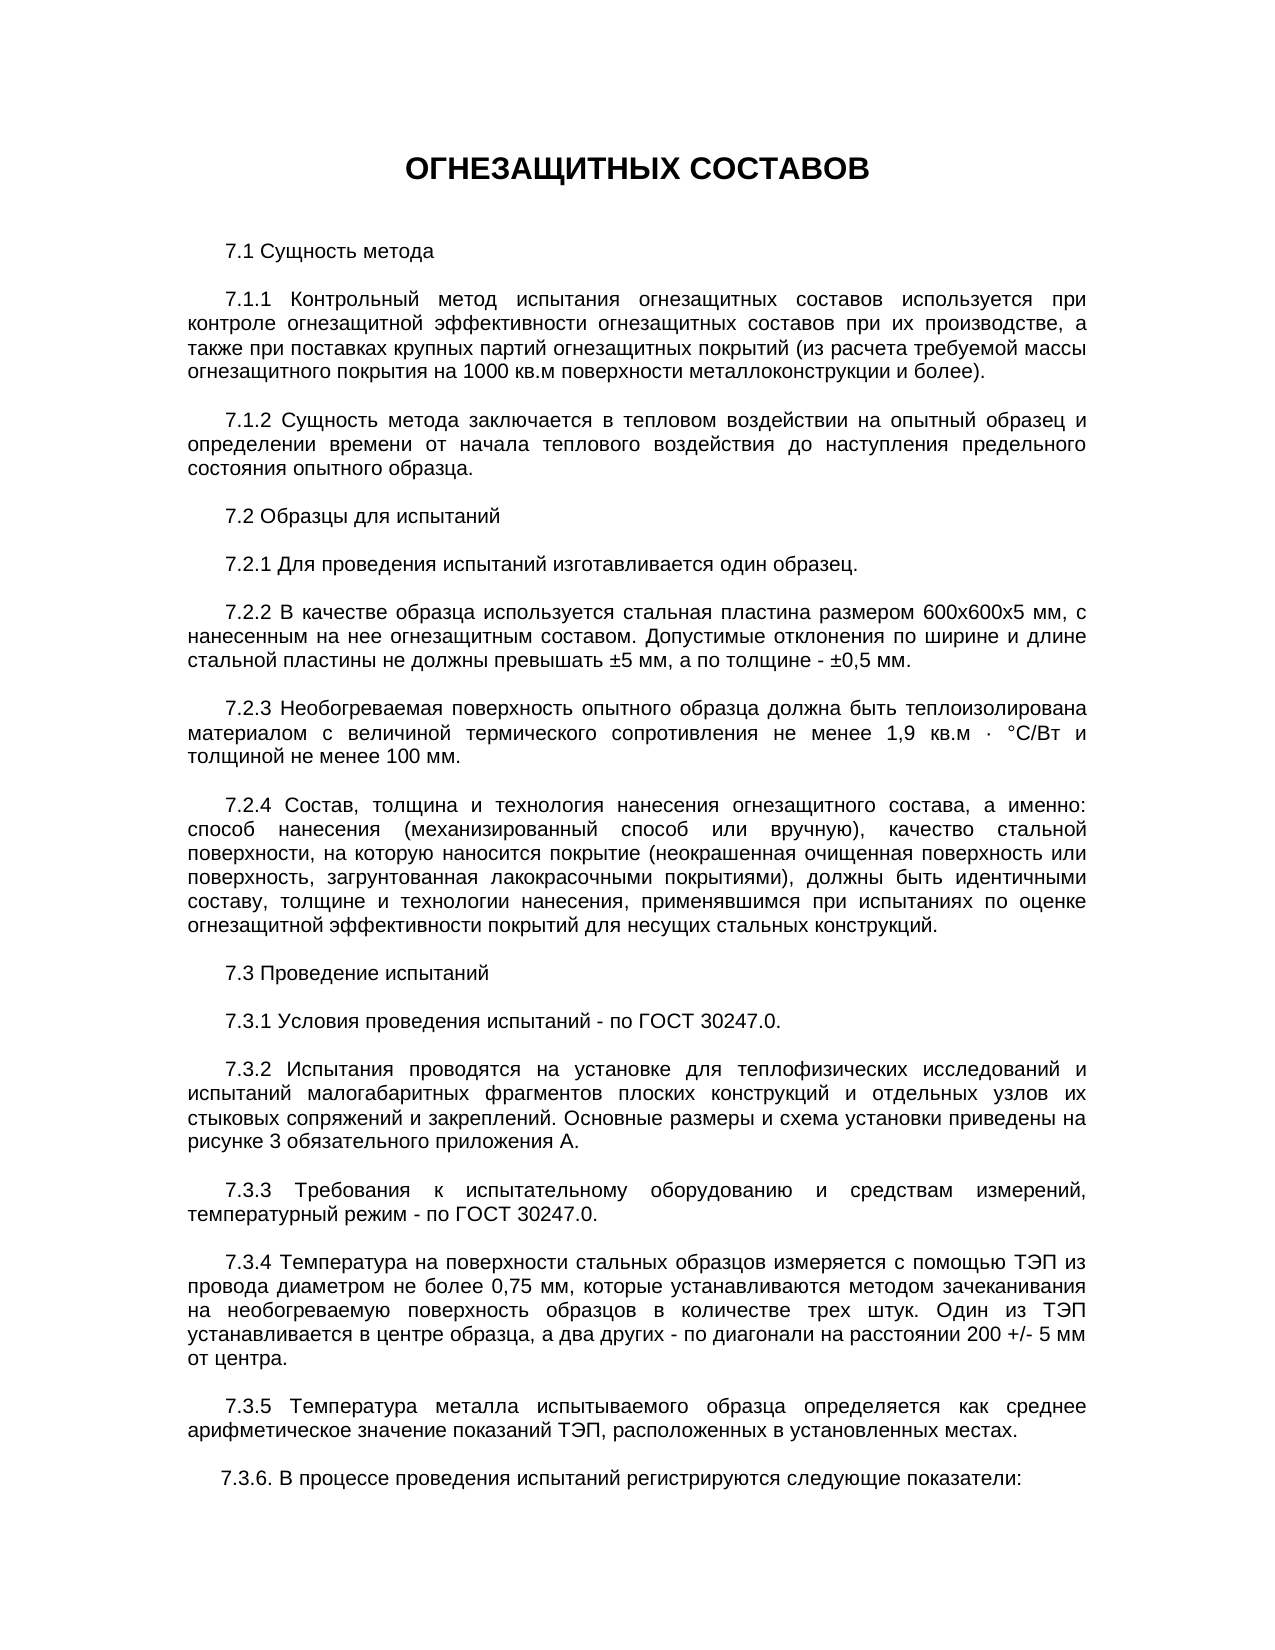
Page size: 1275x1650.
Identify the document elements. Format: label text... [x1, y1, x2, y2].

text 7.3 Проведение испытаний [187, 961, 1087, 985]
text 7.3.6. В процессе проведения испытаний регистрируются следующие показатели: [187, 1466, 1087, 1490]
text 7.1 Сущность метода [187, 239, 1087, 263]
text 7.2.2 В качестве образца используется стальная пластина размером 600х600х5 мм, с нанесенным на нее огнезащитным составом. Допустимые отклонения по ширине и длине стальной пластины не должны превышать ±5 мм, а по толщине - ±0,5 мм. [187, 600, 1087, 672]
text 7.3.3 Требования к испытательному оборудованию и средствам измерений, температурный режим - по ГОСТ 30247.0. [187, 1178, 1087, 1226]
text 7.2.3 Необогреваемая поверхность опытного образца должна быть теплоизолирована материалом с величиной термического сопротивления не менее 1,9 кв.м · °С/Вт и толщиной не менее 100 мм. [187, 696, 1087, 768]
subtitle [187, 150, 1087, 186]
text 7.2.4 Состав, толщина и технология нанесения огнезащитного состава, а именно: способ нанесения (механизированный способ или вручную), качество стальной поверхности, на которую наносится покрытие (неокрашенная очищенная поверхность или поверхность, загрунтованная лакокрасочными покрытиями), должны быть идентичными составу, толщине и технологии нанесения, применявшимся при испытаниях по оценке огнезащитной эффективности покрытий для несущих стальных конструкций. [187, 793, 1087, 937]
text 7.3.1 Условия проведения испытаний - по ГОСТ 30247.0. [187, 1009, 1087, 1033]
text 7.2 Образцы для испытаний [187, 504, 1087, 528]
text 7.3.2 Испытания проводятся на установке для теплофизических исследований и испытаний малогабаритных фрагментов плоских конструкций и отдельных узлов их стыковых сопряжений и закреплений. Основные размеры и схема установки приведены на рисунке 3 обязательного приложения А. [187, 1057, 1087, 1153]
text 7.3.4 Температура на поверхности стальных образцов измеряется с помощью ТЭП из провода диаметром не более 0,75 мм, которые устанавливаются методом зачеканивания на необогреваемую поверхность образцов в количестве трех штук. Один из ТЭП устанавливается в центре образца, а два других - по диагонали на расстоянии 200 +/- 5 мм от центра. [187, 1250, 1087, 1370]
text 7.1.2 Сущность метода заключается в тепловом воздействии на опытный образец и определении времени от начала теплового воздействия до наступления предельного состояния опытного образца. [187, 408, 1087, 480]
text 7.2.1 Для проведения испытаний изготавливается один образец. [187, 552, 1087, 576]
text 7.1.1 Контрольный метод испытания огнезащитных составов используется при контроле огнезащитной эффективности огнезащитных составов при их производстве, а также при поставках крупных партий огнезащитных покрытий (из расчета требуемой массы огнезащитного покрытия на 1000 кв.м поверхности металлоконструкции и более). [187, 287, 1087, 383]
text 7.3.5 Температура металла испытываемого образца определяется как среднее арифметическое значение показаний ТЭП, расположенных в установленных местах. [187, 1394, 1087, 1442]
